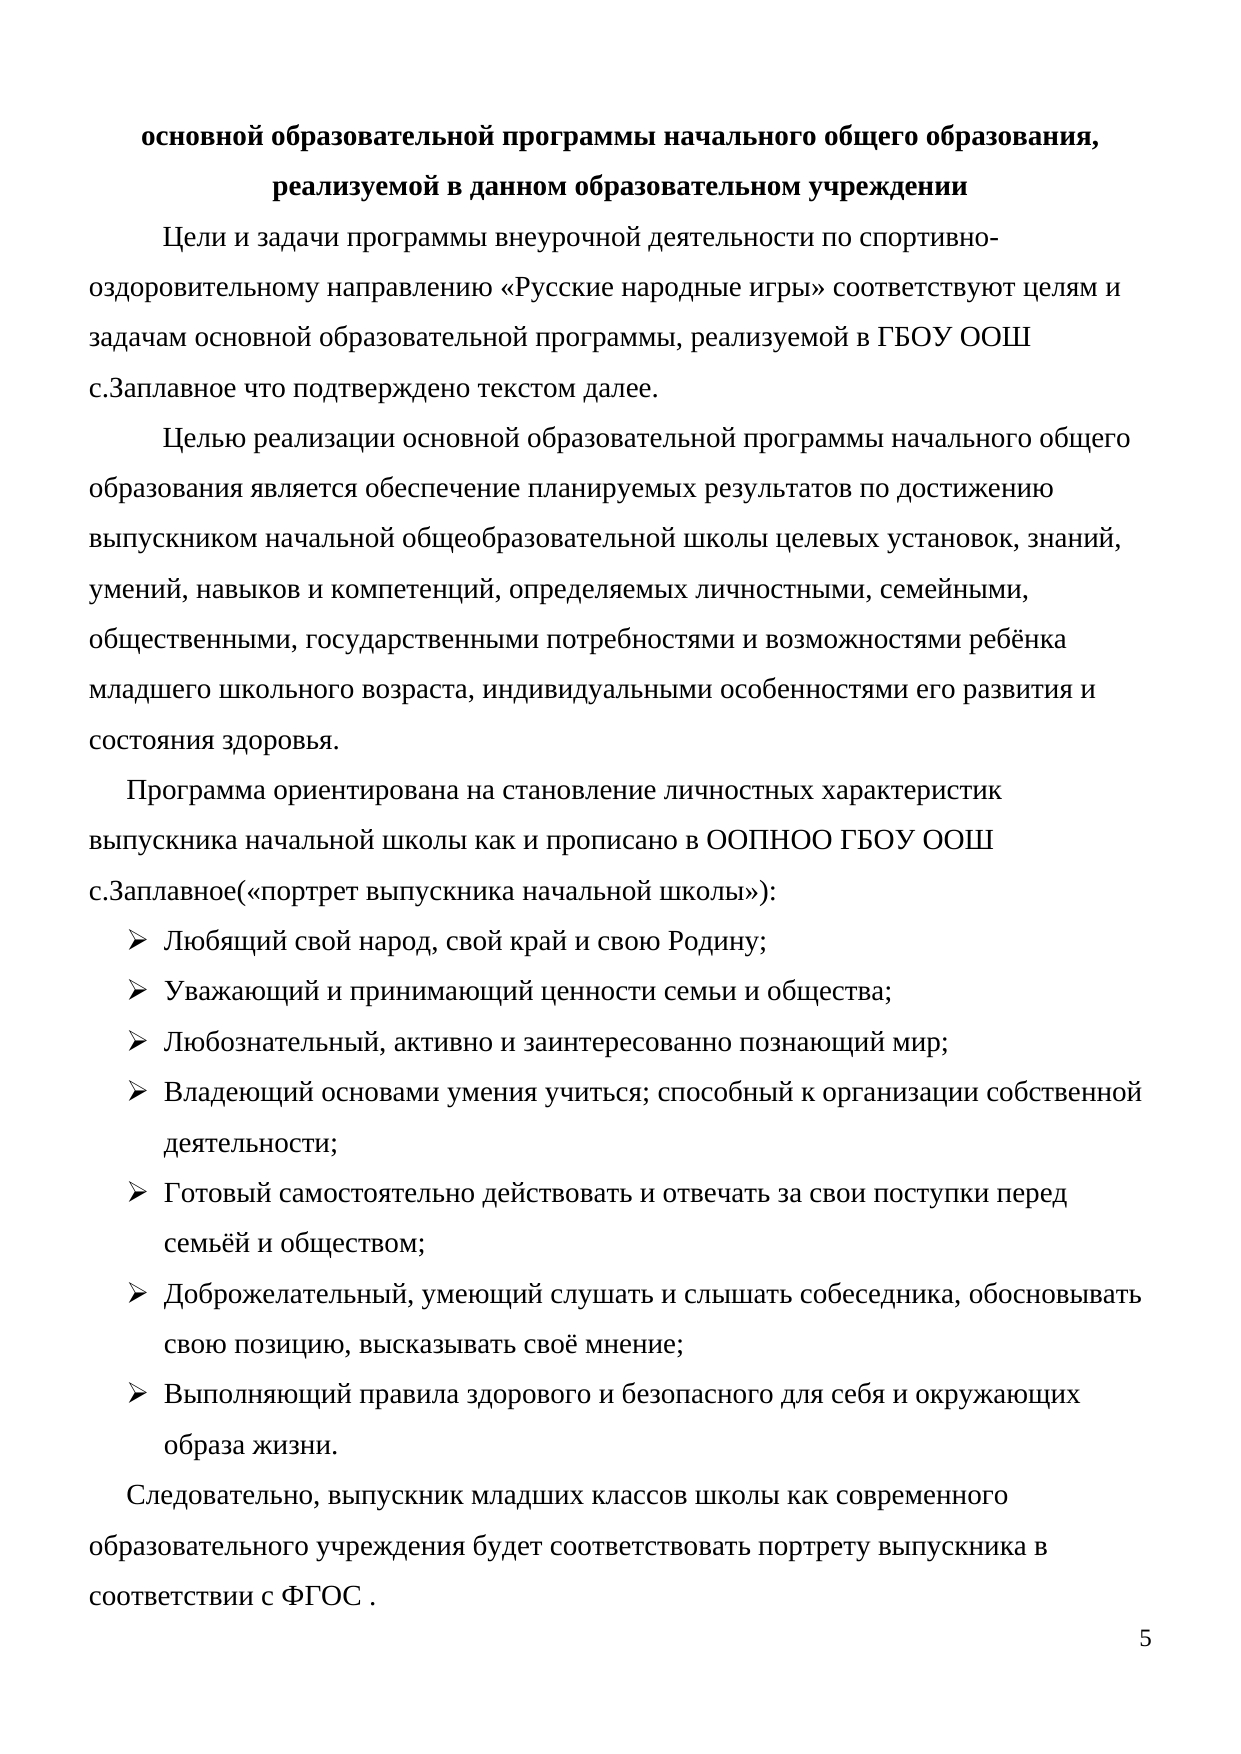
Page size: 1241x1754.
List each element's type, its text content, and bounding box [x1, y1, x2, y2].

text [89, 118, 1152, 202]
text Программа ориентирована на становление личностных характеристик выпускника начальной школы как и прописано в ООПНОО ГБОУ ООШ с.Заплавное(«портрет выпускника начальной школы»): [89, 772, 1152, 906]
list Доброжелательный, умеющий слушать и слышать собеседника, обосновывать свою позицию, высказывать своё мнение; [126, 1276, 1152, 1360]
text Цели и задачи программы внеурочной деятельности по спортивно-оздоровительному направлению «Русские народные игры» соответствуют целям и задачам основной образовательной программы, реализуемой в ГБОУ ООШ с.Заплавное что подтверждено текстом далее. [89, 219, 1152, 403]
list Готовый самостоятельно действовать и отвечать за свои поступки перед семьёй и обществом; [126, 1175, 1152, 1259]
list Уважающий и принимающий ценности семьи и общества; [126, 973, 1152, 1007]
list Любящий свой народ, свой край и свою Родину; [126, 923, 1152, 957]
text Следовательно, выпускник младших классов школы как современного образовательного учреждения будет соответствовать портрету выпускника в соответствии с ФГОС . [89, 1477, 1152, 1611]
text Целью реализации основной образовательной программы начального общего образования является обеспечение планируемых результатов по достижению выпускником начальной общеобразовательной школы целевых установок, знаний, умений, навыков и компетенций, определяемых личностными, семейными, общественными, государственными потребностями и возможностями ребёнка младшего школьного возраста, индивидуальными особенностями его развития и состояния здоровья. [89, 420, 1152, 755]
list Выполняющий правила здорового и безопасного для себя и окружающих образа жизни. [126, 1377, 1152, 1461]
list Любознательный, активно и заинтересованно познающий мир; [126, 1024, 1152, 1058]
list Владеющий основами умения учиться; способный к организации собственной деятельности; [126, 1074, 1152, 1158]
